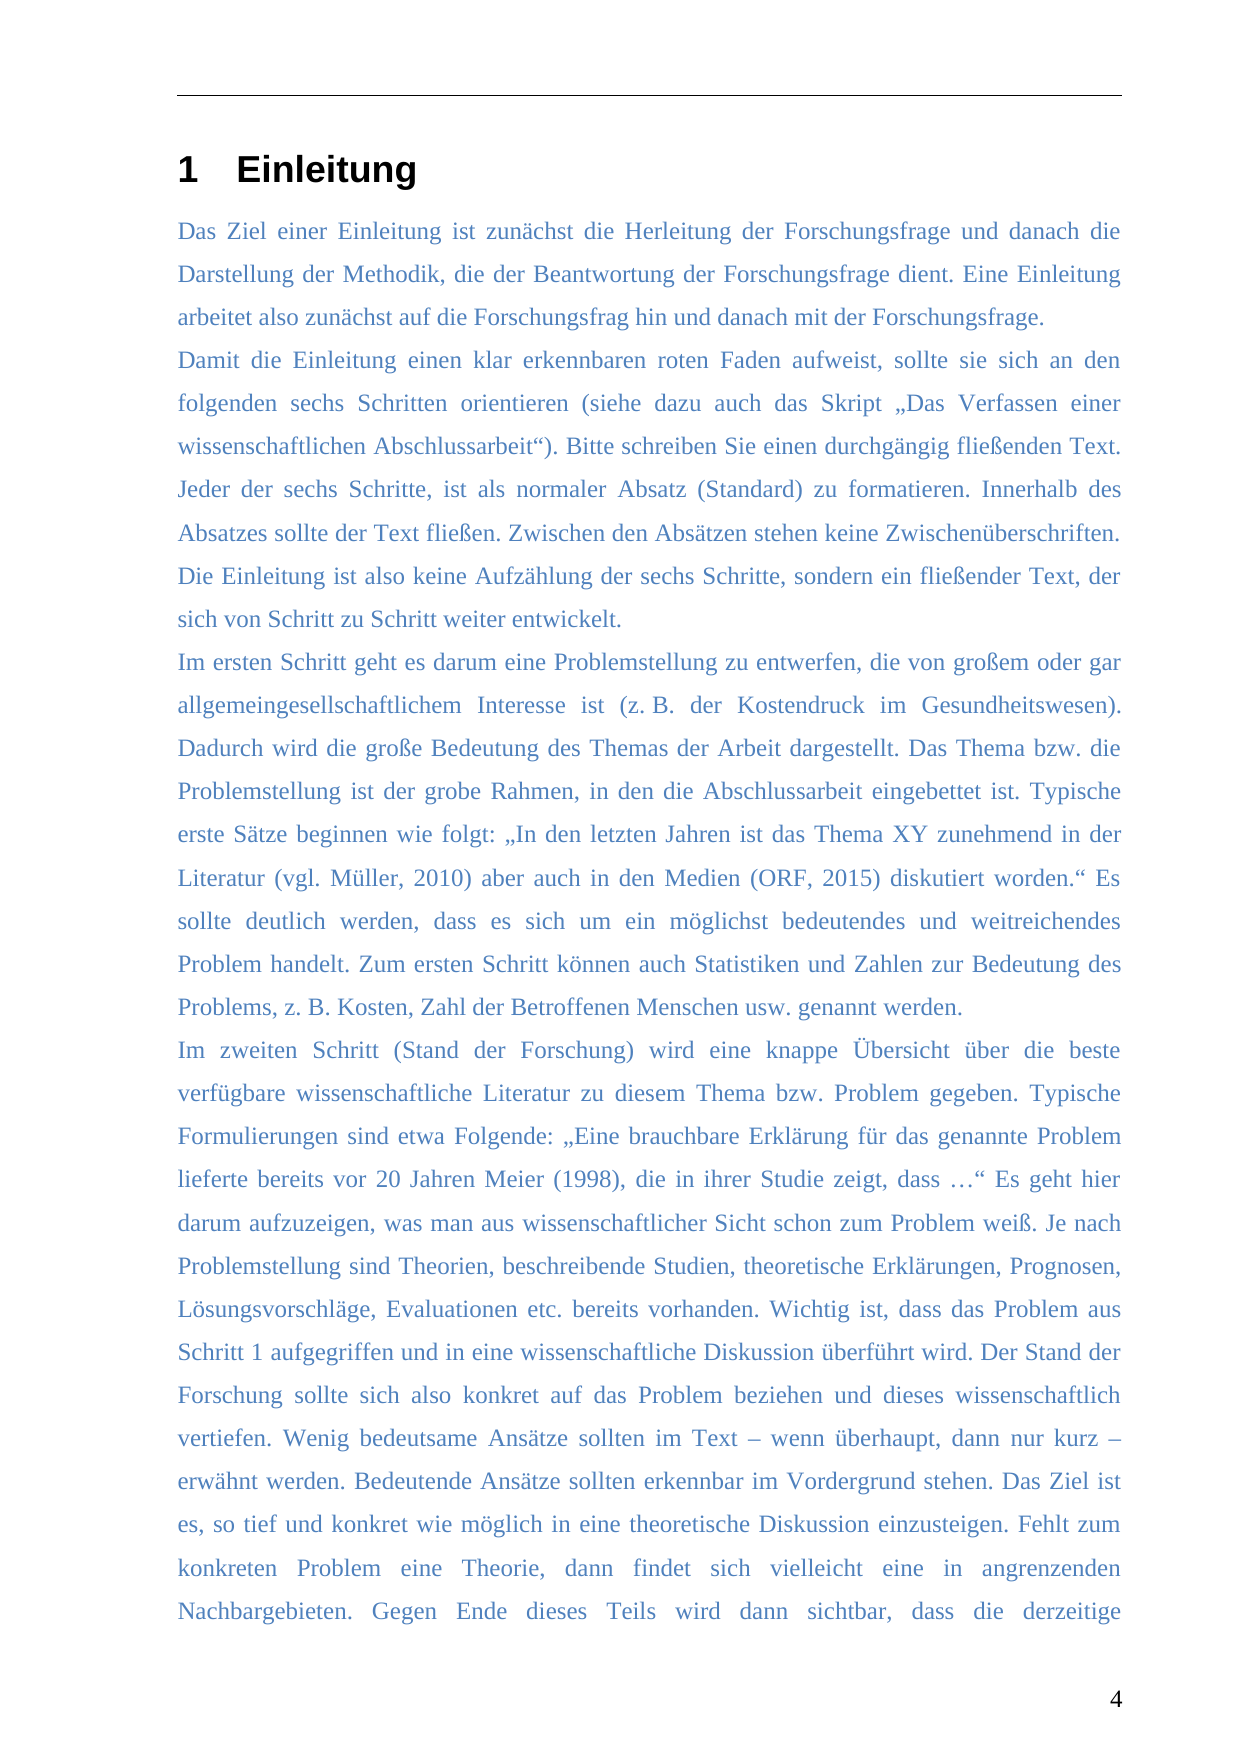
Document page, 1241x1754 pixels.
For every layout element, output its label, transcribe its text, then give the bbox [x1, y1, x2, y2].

text Damit die Einleitung einen klar erkennbaren roten Faden aufweist, sollte sie sich an den folgenden sechs Schritten orientieren (siehe dazu auch das Skript „Das Verfassen einer wissenschaftlichen Abschlussarbeit“). Bitte schreiben Sie einen durchgängig fließenden Text. Jeder der sechs Schritte, ist als normaler Absatz (Standard) zu formatieren. Innerhalb des Absatzes sollte der Text fließen. Zwischen den Absätzen stehen keine Zwischenüberschriften. Die Einleitung ist also keine Aufzählung der sechs Schritte, sondern ein fließender Text, der sich von Schritt zu Schritt weiter entwickelt. [177, 345, 1122, 633]
subtitle Einleitung [177, 148, 1122, 191]
text Das Ziel einer Einleitung ist zunächst die Herleitung der Forschungsfrage und danach die Darstellung der Methodik, die der Beantwortung der Forschungsfrage dient. Eine Einleitung arbeitet also zunächst auf die Forschungsfrag hin und danach mit der Forschungsfrage. [177, 216, 1122, 331]
text Im ersten Schritt geht es darum eine Problemstellung zu entwerfen, die von großem oder gar allgemeingesellschaftlichem Interesse ist (z. B. der Kostendruck im Gesundheitswesen). Dadurch wird die große Bedeutung des Themas der Arbeit dargestellt. Das Thema bzw. die Problemstellung ist der grobe Rahmen, in den die Abschlussarbeit eingebettet ist. Typische erste Sätze beginnen wie folgt: „In den letzten Jahren ist das Thema XY zunehmend in der Literatur (vgl. Müller, 2010) aber auch in den Medien (ORF, 2015) diskutiert worden.“ Es sollte deutlich werden, dass es sich um ein möglichst bedeutendes und weitreichendes Problem handelt. Zum ersten Schritt können auch Statistiken und Zahlen zur Bedeutung des Problems, z. B. Kosten, Zahl der Betroffenen Menschen usw. genannt werden. [177, 647, 1122, 1021]
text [177, 1035, 1122, 1624]
